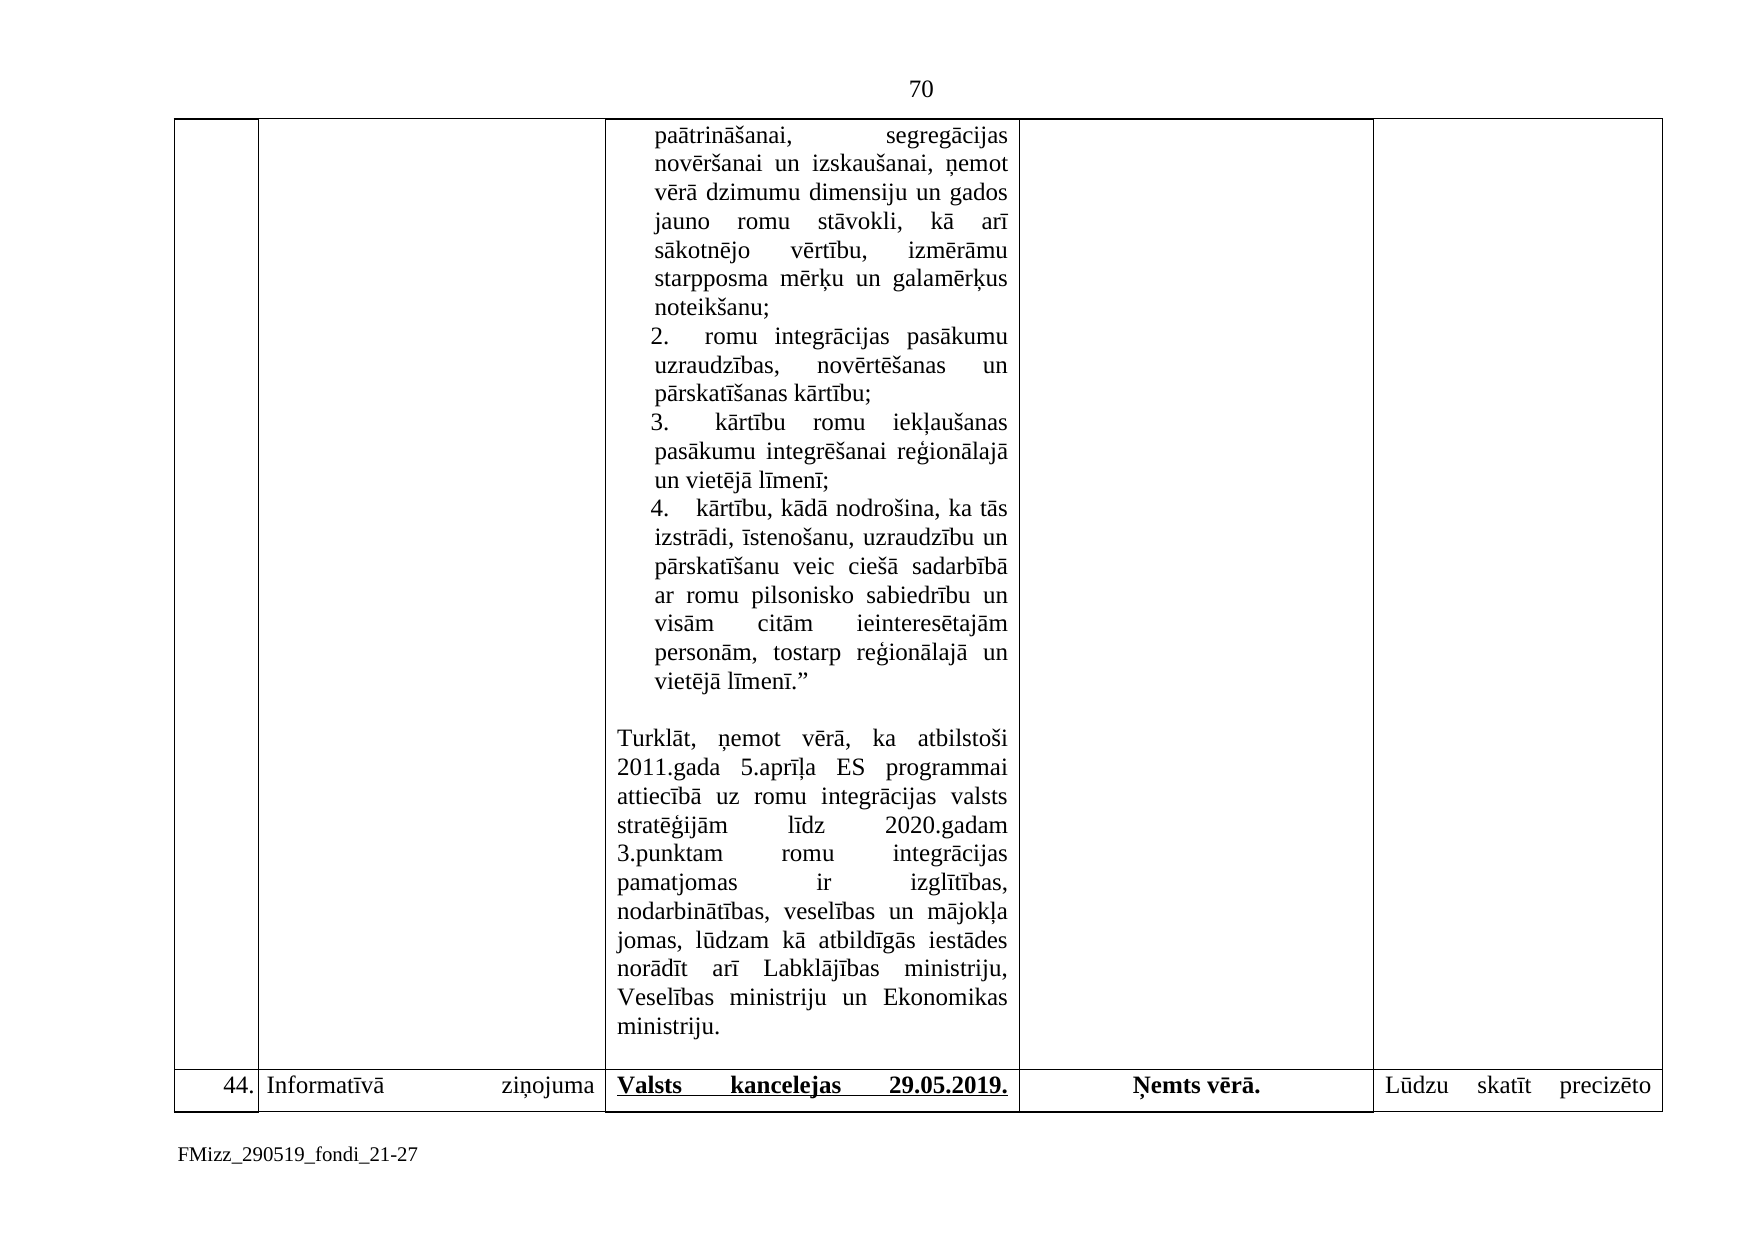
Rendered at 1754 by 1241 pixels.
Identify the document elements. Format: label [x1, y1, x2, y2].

table_cell [1374, 1070, 1662, 1111]
table_cell [259, 1070, 605, 1111]
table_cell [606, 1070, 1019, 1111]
table_cell [1020, 120, 1373, 1068]
table_cell [259, 119, 605, 1068]
table_cell [175, 1070, 258, 1111]
table_cell [1020, 1070, 1373, 1111]
table_cell [606, 120, 1019, 1068]
table_cell [175, 120, 258, 1068]
table_cell [1374, 119, 1662, 1068]
